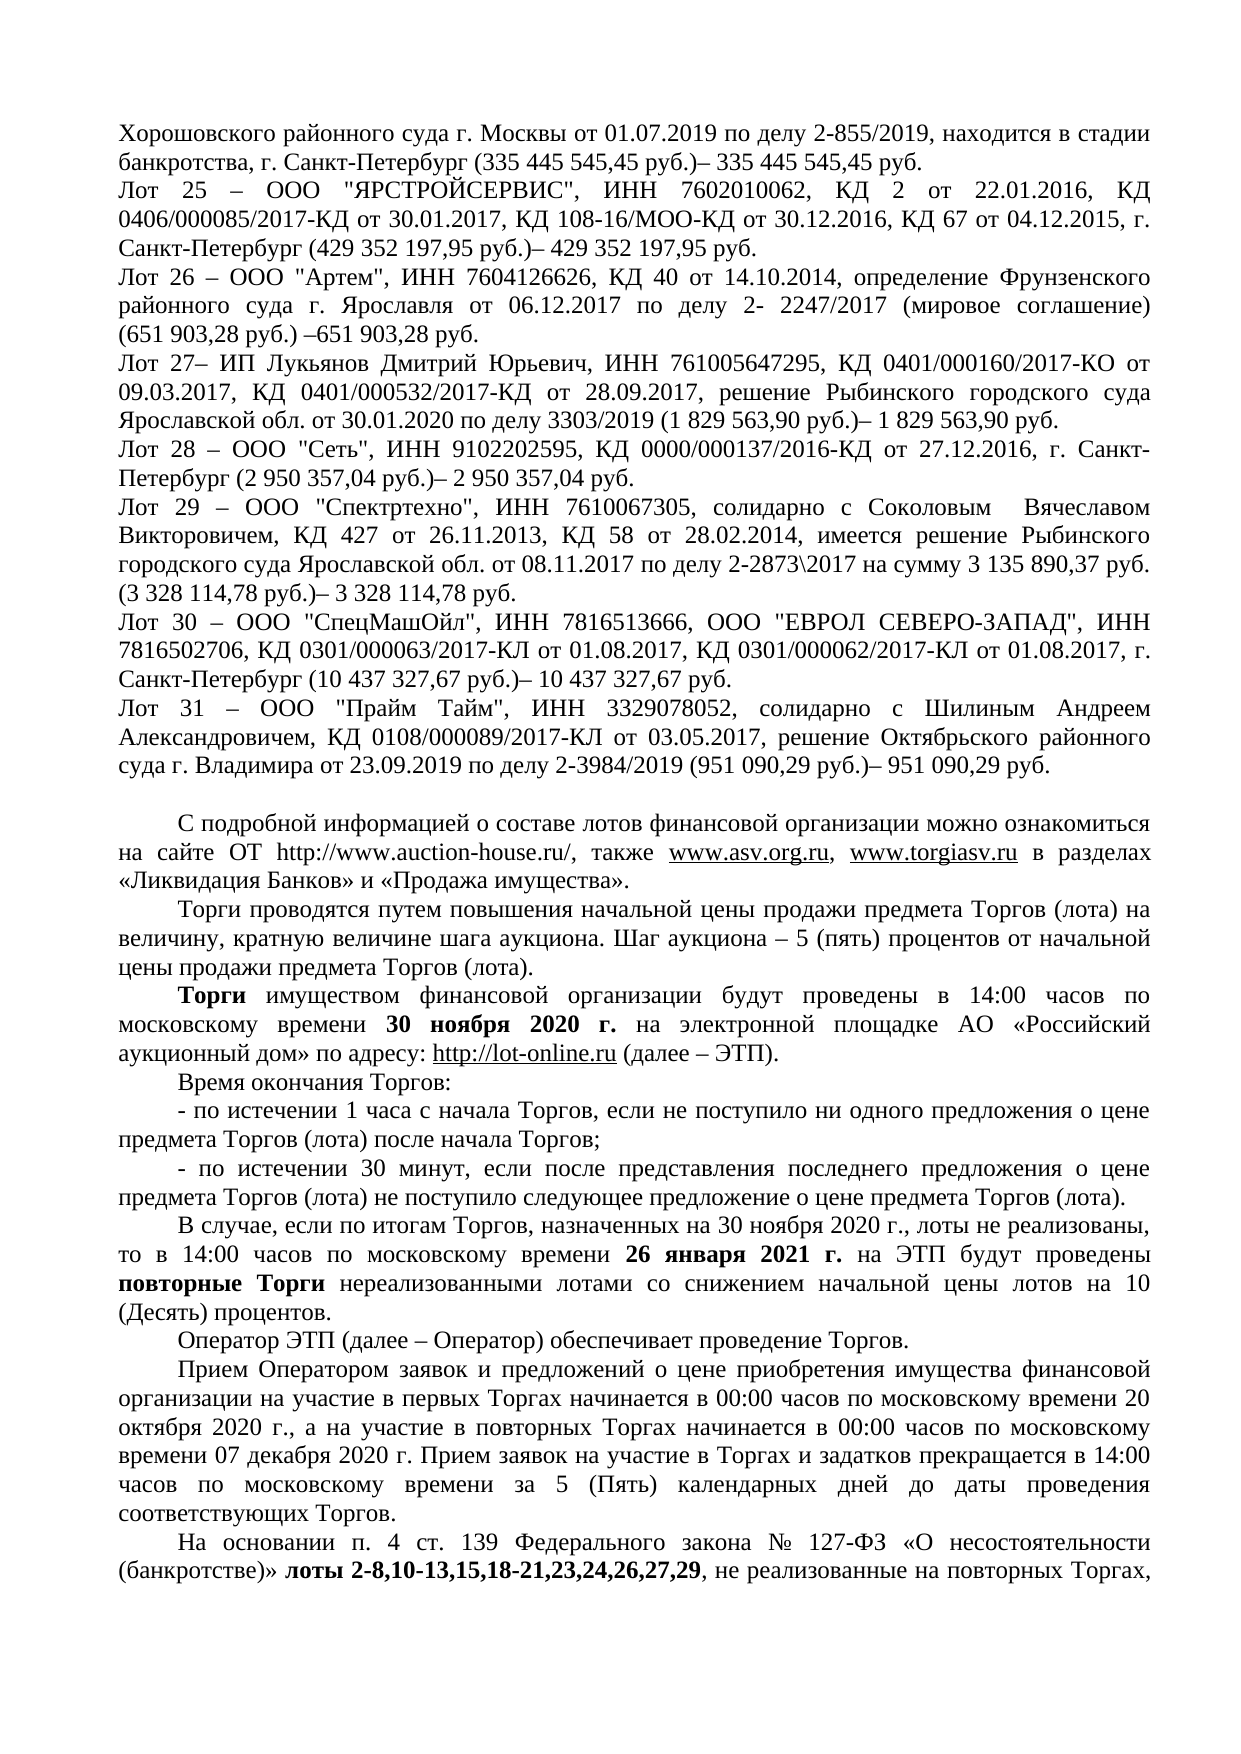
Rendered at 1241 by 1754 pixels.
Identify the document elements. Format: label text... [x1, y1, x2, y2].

text В случае, если по итогам Торгов, назначенных на 30 ноября 2020 г., лоты не реализованы, то в 14:00 часов по московскому времени 26 января 2021 г. на ЭТП будут проведены повторные Торги нереализованными лотами со снижением начальной цены лотов на 10 (Десять) процентов. [118, 1211, 1151, 1326]
text Торги имуществом финансовой организации будут проведены в 14:00 часов по московскому времени 30 ноября 2020 г. на электронной площадке АО «Российский аукционный дом» по адресу: http://lot-online.ru (далее – ЭТП). [118, 981, 1151, 1067]
text Оператор ЭТП (далее – Оператор) обеспечивает проведение Торгов. [118, 1326, 1151, 1354]
text Лот 27– ИП Лукьянов Дмитрий Юрьевич, ИНН 761005647295, КД 0401/000160/2017-КО от 09.03.2017, КД 0401/000532/2017-КД от 28.09.2017, решение Рыбинского городского суда Ярославской обл. от 30.01.2020 по делу 3303/2019 (1 829 563,90 руб.)– 1 829 563,90 руб. [118, 348, 1151, 434]
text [118, 1527, 1151, 1584]
text С подробной информацией о составе лотов финансовой организации можно ознакомиться на сайте ОТ http://www.auction-house.ru/, также www.asv.org.ru, www.torgiasv.ru в разделах «Ликвидация Банков» и «Продажа имущества». [118, 808, 1151, 894]
text Лот 26 – ООО "Артем", ИНН 7604126626, КД 40 от 14.10.2014, определение Фрунзенского районного суда г. Ярославля от 06.12.2017 по делу 2- 2247/2017 (мировое соглашение) (651 903,28 руб.) –651 903,28 руб. [118, 262, 1151, 348]
text - по истечении 1 часа с начала Торгов, если не поступило ни одного предложения о цене предмета Торгов (лота) после начала Торгов; [118, 1096, 1151, 1153]
text Лот 25 – ООО "ЯРСТРОЙСЕРВИС", ИНН 7602010062, КД 2 от 22.01.2016, КД 0406/000085/2017-КД от 30.01.2017, КД 108-16/МОО-КД от 30.12.2016, КД 67 от 04.12.2015, г. Санкт-Петербург (429 352 197,95 руб.)– 429 352 197,95 руб. [118, 176, 1151, 262]
text Прием Оператором заявок и предложений о цене приобретения имущества финансовой организации на участие в первых Торгах начинается в 00:00 часов по московскому времени 20 октября 2020 г., а на участие в повторных Торгах начинается в 00:00 часов по московскому времени 07 декабря 2020 г. Прием заявок на участие в Торгах и задатков прекращается в 14:00 часов по московскому времени за 5 (Пять) календарных дней до даты проведения соответствующих Торгов. [118, 1354, 1151, 1527]
text Время окончания Торгов: [118, 1067, 1151, 1096]
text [118, 118, 1151, 176]
text Лот 31 – ООО "Прайм Тайм", ИНН 3329078052, солидарно с Шилиным Андреем Александровичем, КД 0108/000089/2017-КЛ от 03.05.2017, решение Октябрьского районного суда г. Владимира от 23.09.2019 по делу 2-3984/2019 (951 090,29 руб.)– 951 090,29 руб. [118, 693, 1151, 779]
text Лот 30 – ООО "СпецМашОйл", ИНН 7816513666, ООО "ЕВРОЛ СЕВЕРО-ЗАПАД", ИНН 7816502706, КД 0301/000063/2017-КЛ от 01.08.2017, КД 0301/000062/2017-КЛ от 01.08.2017, г. Санкт-Петербург (10 437 327,67 руб.)– 10 437 327,67 руб. [118, 607, 1151, 693]
text Лот 28 – ООО "Сеть", ИНН 9102202595, КД 0000/000137/2016-КД от 27.12.2016, г. Санкт-Петербург (2 950 357,04 руб.)– 2 950 357,04 руб. [118, 434, 1151, 492]
text Торги проводятся путем повышения начальной цены продажи предмета Торгов (лота) на величину, кратную величине шага аукциона. Шаг аукциона – 5 (пять) процентов от начальной цены продажи предмета Торгов (лота). [118, 894, 1151, 981]
text - по истечении 30 минут, если после представления последнего предложения о цене предмета Торгов (лота) не поступило следующее предложение о цене предмета Торгов (лота). [118, 1153, 1151, 1211]
text Лот 29 – ООО "Спектртехно", ИНН 7610067305, солидарно с Соколовым Вячеславом Викторовичем, КД 427 от 26.11.2013, КД 58 от 28.02.2014, имеется решение Рыбинского городского суда Ярославской обл. от 08.11.2017 по делу 2-2873\2017 на сумму 3 135 890,37 руб. (3 328 114,78 руб.)– 3 328 114,78 руб. [118, 492, 1151, 607]
